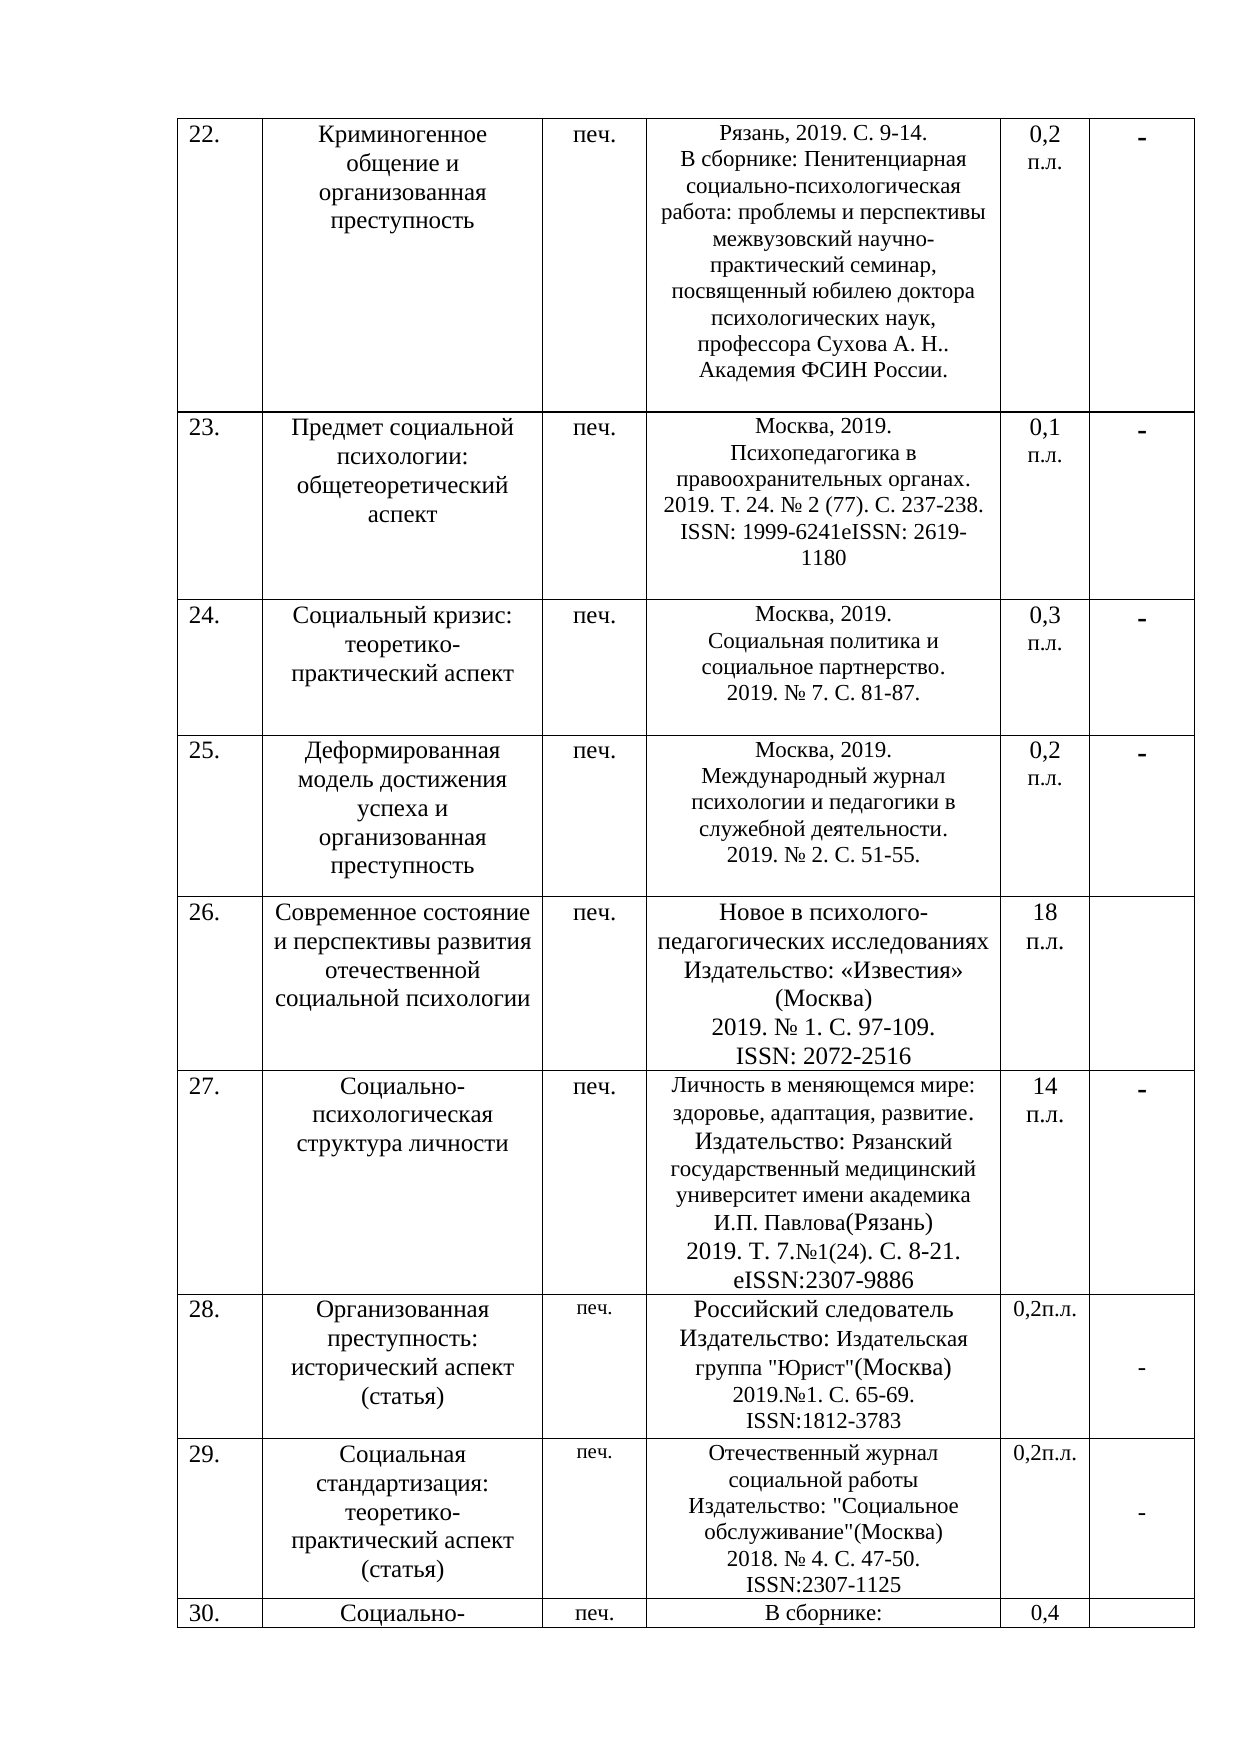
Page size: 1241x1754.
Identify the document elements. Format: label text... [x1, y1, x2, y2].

table_cell Криминогенное общение и организованная преступность [263, 119, 542, 411]
table_cell 0,2 п.л. [1001, 736, 1089, 896]
table_cell печ. [543, 413, 646, 599]
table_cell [647, 1599, 1000, 1627]
table_cell 0,3 п.л. [1001, 600, 1089, 734]
table_cell 0,4 п.л. [1001, 1599, 1089, 1627]
table_cell - [1090, 119, 1194, 411]
table_cell - [1090, 1439, 1194, 1597]
table_cell 0,2п.л. [1001, 1295, 1089, 1438]
table_cell 14 п.л. [1001, 1071, 1089, 1293]
table_cell Предмет социальной психологии: общетеоретический аспект [263, 413, 542, 599]
table_cell 18 п.л. [1001, 897, 1089, 1070]
table_cell [178, 1071, 262, 1293]
table_cell [178, 1599, 262, 1627]
table_cell Социальный кризис: теоретико-практический аспект [263, 600, 542, 734]
table_cell [178, 1439, 262, 1597]
table_cell Отечественный журнал социальной работы Издательство: "Социальное обслуживание"(Москва) 2018. № 4. С. 47-50. ISSN:2307-1125 [647, 1439, 1000, 1597]
table_cell Рязань, 2019. С. 9-14. В сборнике: Пенитенциарная социально-психологическая работа: проблемы и перспективы межвузовский научно-практический семинар, посвященный юбилею доктора психологических наук, профессора Сухова А. Н.. Академия ФСИН России. [647, 119, 1000, 411]
table_cell - [1090, 1295, 1194, 1438]
table_cell печ. [543, 600, 646, 734]
table_cell Новое в психолого-педагогических исследованиях Издательство: «Известия» (Москва) 2019. № 1. С. 97-109. ISSN: 2072-2516 [647, 897, 1000, 1070]
table_cell печ. [543, 119, 646, 411]
table_cell Социальная стандартизация: теоретико-практический аспект (статья) [263, 1439, 542, 1597]
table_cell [263, 1599, 542, 1627]
table_cell печ. [543, 1071, 646, 1293]
table_cell - [1090, 1071, 1194, 1293]
table_cell Москва, 2019. Социальная политика и социальное партнерство. 2019. № 7. С. 81-87. [647, 600, 1000, 734]
table_cell 0,1 п.л. [1001, 413, 1089, 599]
table_cell 0,2п.л. [1001, 1439, 1089, 1597]
table_cell печ. [543, 897, 646, 1070]
table_cell [178, 897, 262, 1070]
table_cell [1090, 897, 1194, 1070]
table_cell - [1090, 1599, 1194, 1627]
table_cell [178, 600, 262, 734]
table_cell печ. [543, 1599, 646, 1627]
table_cell - [1090, 736, 1194, 896]
table_cell [178, 1295, 262, 1438]
table_cell [178, 413, 262, 599]
table_cell [178, 119, 262, 411]
table_cell Организованная преступность: исторический аспект (статья) [263, 1295, 542, 1438]
table_cell Российский следователь Издательство: Издательская группа "Юрист"(Москва) 2019.№1. С. 65-69. ISSN:1812-3783 [647, 1295, 1000, 1438]
table_cell Деформированная модель достижения успеха и организованная преступность [263, 736, 542, 896]
table_cell Личность в меняющемся мире: здоровье, адаптация, развитие. Издательство: Рязанский государственный медицинский университет имени академика И.П. Павлова(Рязань) 2019. Т. 7.№1(24). С. 8-21. eISSN:2307-9886 [647, 1071, 1000, 1293]
table_cell Современное состояние и перспективы развития отечественной социальной психологии [263, 897, 542, 1070]
table_cell печ. [543, 1295, 646, 1438]
table_cell Москва, 2019. Международный журнал психологии и педагогики в служебной деятельности. 2019. № 2. С. 51-55. [647, 736, 1000, 896]
table_cell печ. [543, 736, 646, 896]
table_cell Москва, 2019. Психопедагогика в правоохранительных органах. 2019. Т. 24. № 2 (77). С. 237-238. ISSN: 1999-6241eISSN: 2619-1180 [647, 413, 1000, 599]
table_cell печ. [543, 1439, 646, 1597]
table_cell Социально-психологическая структура личности [263, 1071, 542, 1293]
table_cell - [1090, 600, 1194, 734]
table_cell [178, 736, 262, 896]
table_cell - [1090, 413, 1194, 599]
table_cell 0,2 п.л. [1001, 119, 1089, 411]
